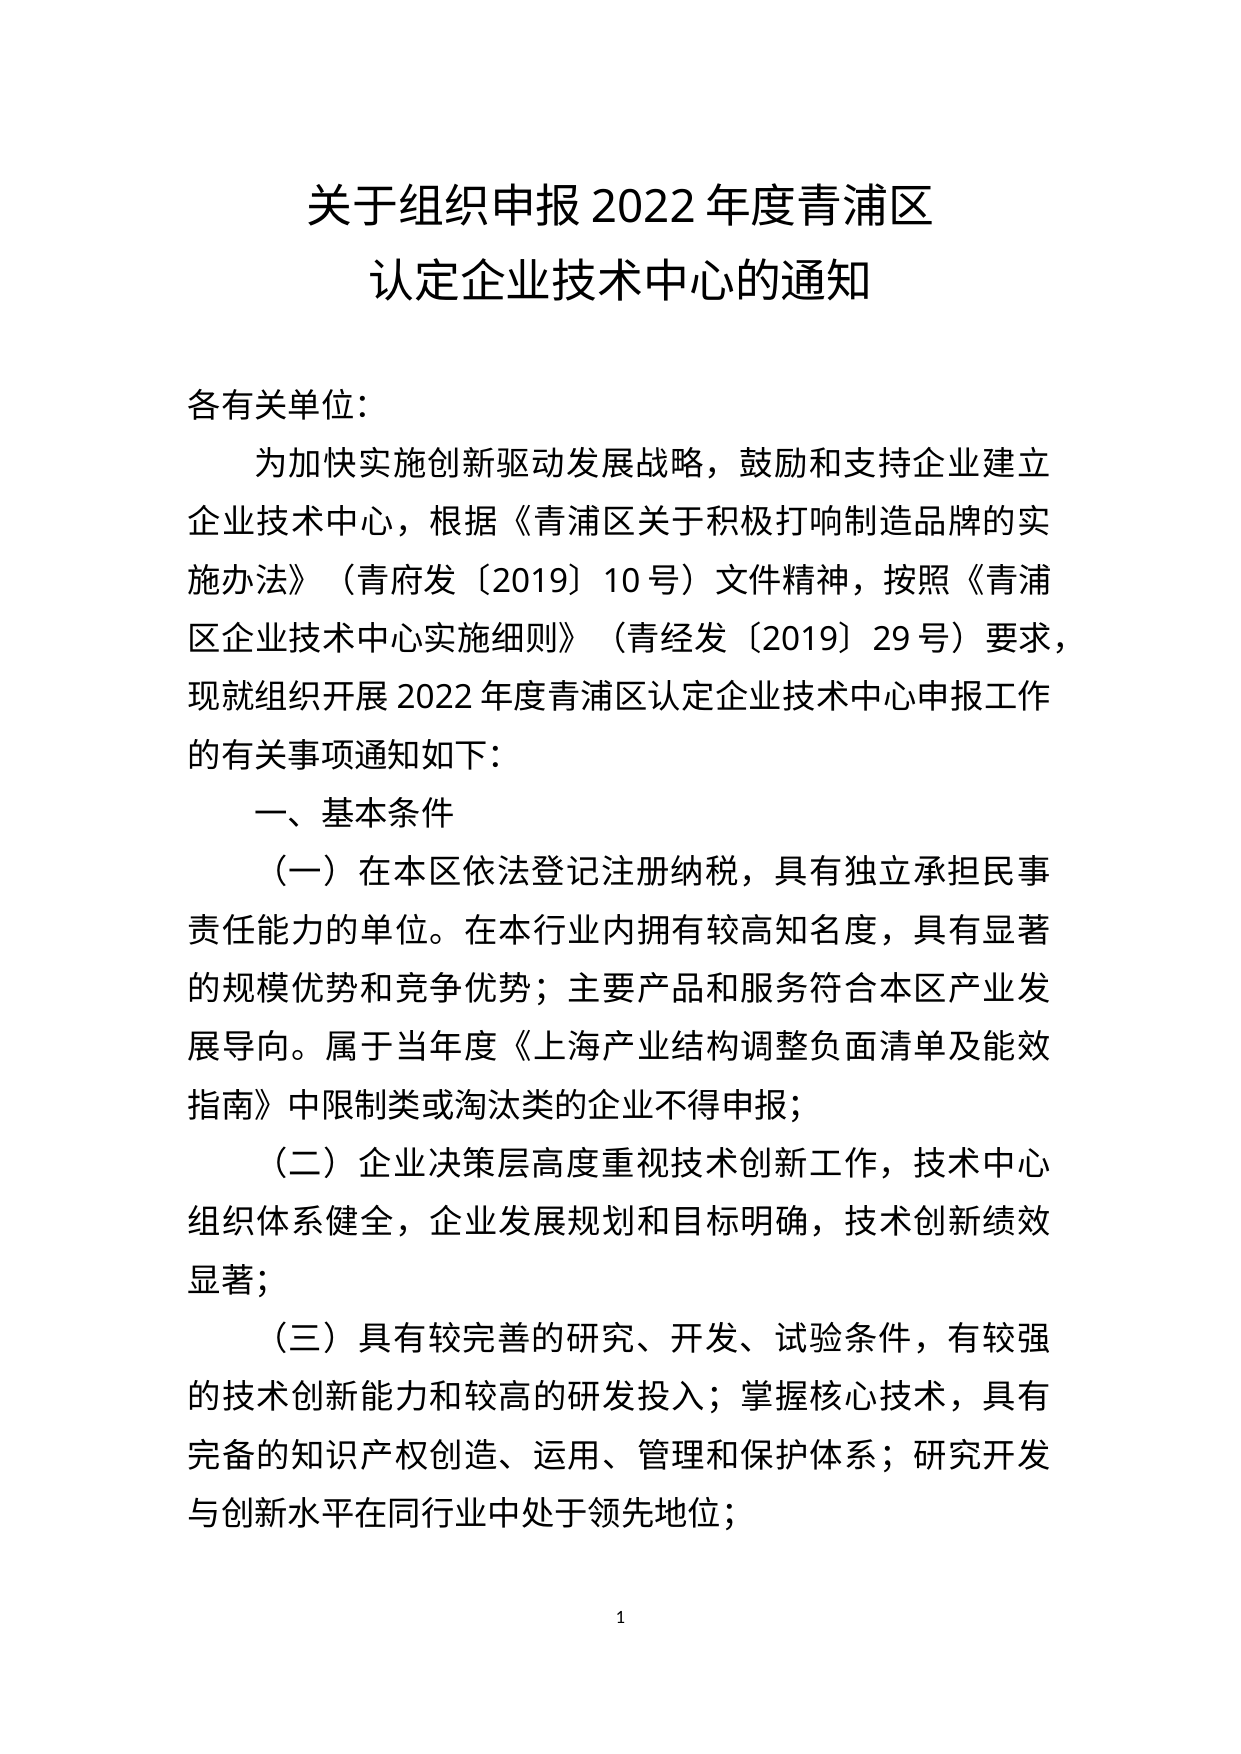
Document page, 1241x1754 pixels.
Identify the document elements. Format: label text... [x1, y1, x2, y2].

text （三）具有较完善的研究、开发、试验条件，有较强的技术创新能力和较高的研发投入；掌握核心技术，具有完备的知识产权创造、运用、管理和保护体系；研究开发与创新水平在同行业中处于领先地位； [187, 1304, 1053, 1537]
text （二）企业决策层高度重视技术创新工作，技术中心组织体系健全，企业发展规划和目标明确，技术创新绩效显著； [187, 1129, 1053, 1304]
text 关于组织申报2022年度青浦区 [187, 162, 1053, 237]
text 各有关单位： [187, 370, 1053, 429]
text （一）在本区依法登记注册纳税，具有独立承担民事责任能力的单位。在本行业内拥有较高知名度，具有显著的规模优势和竞争优势；主要产品和服务符合本区产业发展导向。属于当年度《上海产业结构调整负面清单及能效指南》中限制类或淘汰类的企业不得申报； [187, 837, 1053, 1129]
text 为加快实施创新驱动发展战略，鼓励和支持企业建立企业技术中心，根据《青浦区关于积极打响制造品牌的实施办法》（青府发〔2019〕10号）文件精神，按照《青浦区企业技术中心实施细则》（青经发〔2019〕29号）要求，现就组织开展2022年度青浦区认定企业技术中心申报工作的有关事项通知如下： [187, 429, 1053, 779]
text 认定企业技术中心的通知 [187, 237, 1053, 312]
text 一、基本条件 [187, 779, 1053, 837]
